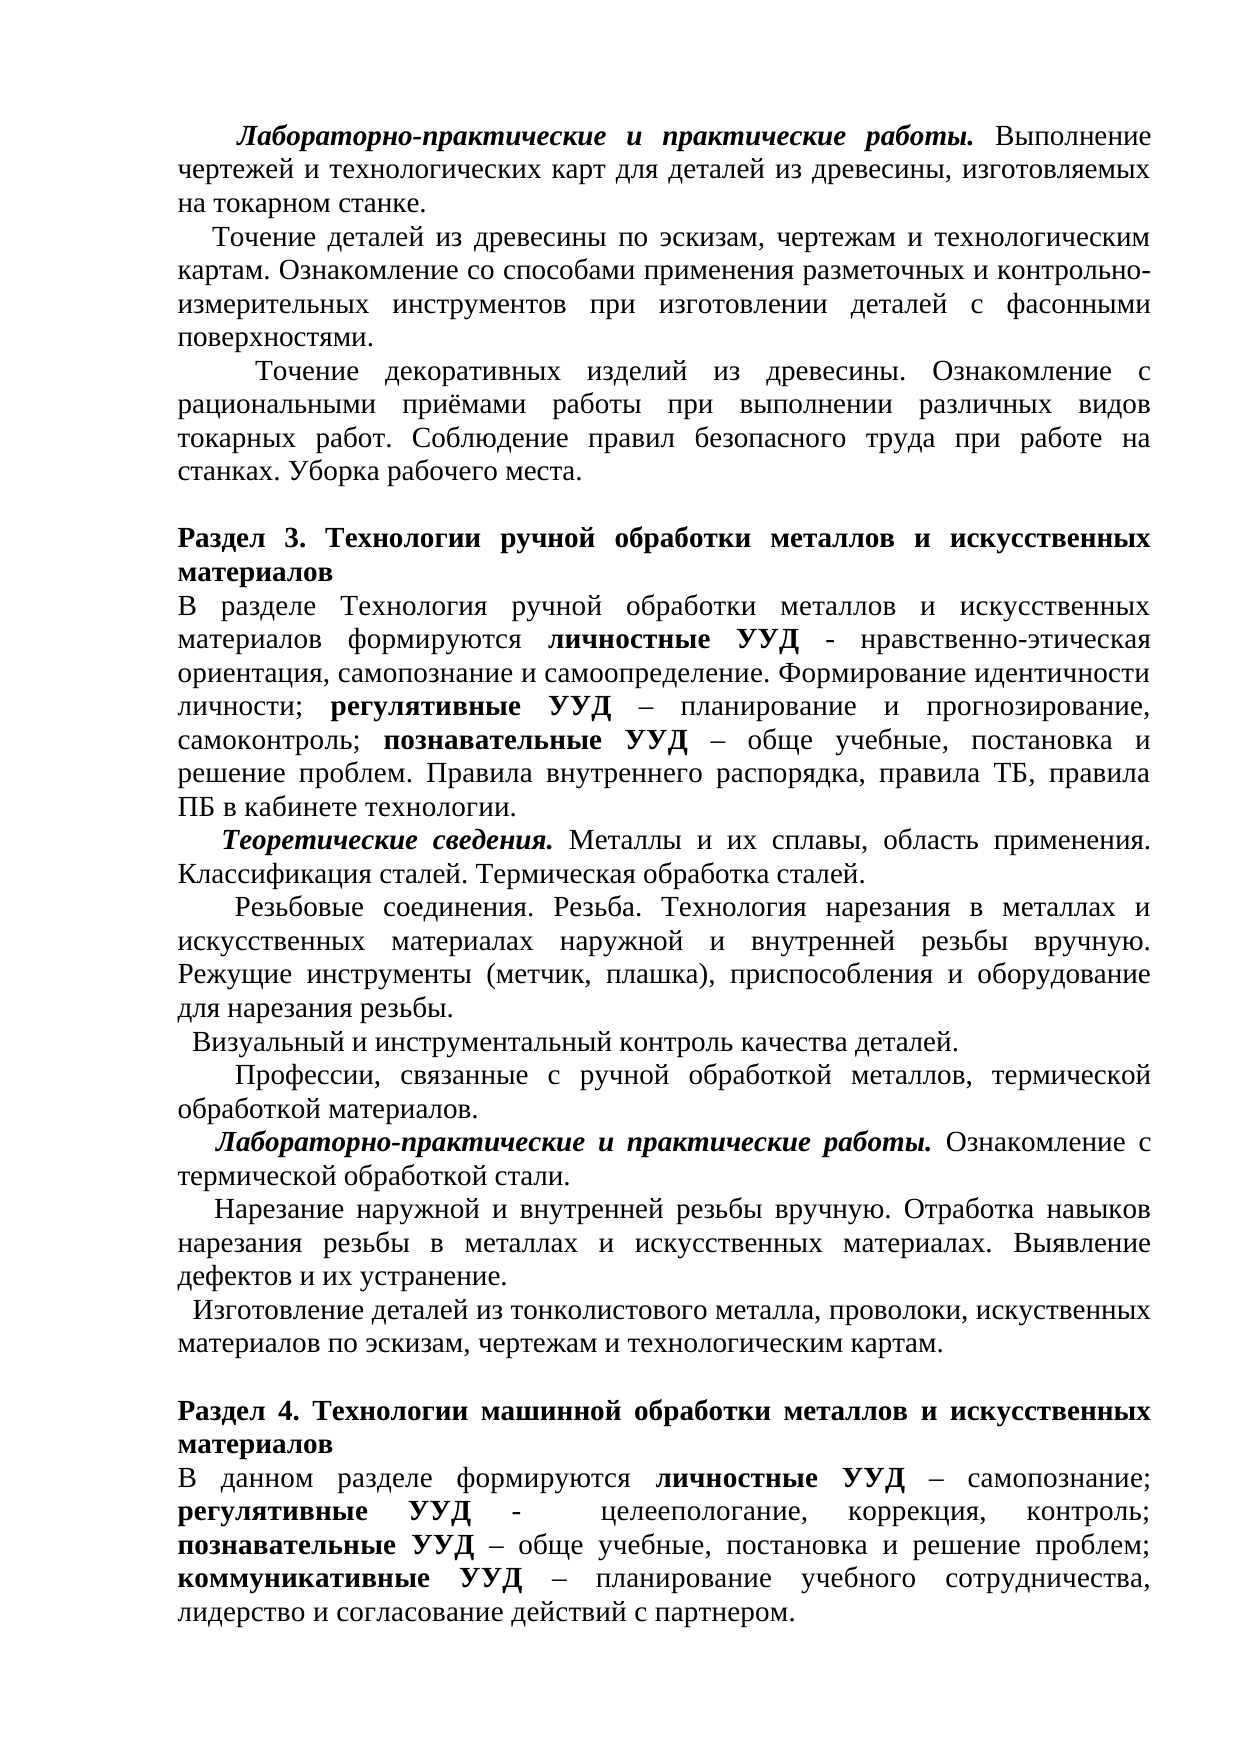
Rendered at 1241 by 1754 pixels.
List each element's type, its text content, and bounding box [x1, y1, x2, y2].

text Нарезание наружной и внутренней резьбы вручную. Отработка навыков нарезания резьбы в металлах и искусственных материалах. Выявление дефектов и их устранение. [177, 1191, 1152, 1292]
text Резьбовые соединения. Резьба. Технология нарезания в металлах и искусственных материалах наружной и внутренней резьбы вручную. Режущие инструменты (метчик, плашка), приспособления и оборудование для нарезания резьбы. [177, 889, 1152, 1024]
text Профессии, связанные с ручной обработкой металлов, термической обработкой материалов. [177, 1057, 1152, 1124]
text В данном разделе формируются личностные УУД – самопознание; регулятивные УУД - целеепологание, коррекция, контроль; познавательные УУД – обще учебные, постановка и решение проблем; коммуникативные УУД – планирование учебного сотрудничества, лидерство и согласование действий с партнером. [177, 1460, 1152, 1627]
text Изготовление деталей из тонколистового металла, проволоки, искуственных материалов по эскизам, чертежам и технологическим картам. [177, 1292, 1152, 1359]
text Теоретические сведения. Металлы и их сплавы, область применения. Классификация сталей. Термическая обработка сталей. [177, 822, 1152, 889]
text Лабораторно-практические и практические работы. Ознакомление с термической обработкой стали. [177, 1124, 1152, 1191]
text Визуальный и инструментальный контроль качества деталей. [177, 1024, 1152, 1057]
text Раздел 4. Технологии машинной обработки металлов и искусственных материалов [177, 1393, 1152, 1460]
text Лабораторно-практические и практические работы. Выполнение чертежей и технологических карт для деталей из древесины, изготовляемых на токарном станке. [177, 118, 1152, 219]
text Точение декоративных изделий из древесины. Ознакомление с рациональными приёмами работы при выполнении различных видов токарных работ. Соблюдение правил безопасного труда при работе на станках. Уборка рабочего места. [177, 353, 1152, 487]
text Точение деталей из древесины по эскизам, чертежам и технологическим картам. Ознакомление со способами применения разметочных и контрольно-измерительных инструментов при изготовлении деталей с фасонными поверхностями. [177, 219, 1152, 353]
text Раздел 3. Технологии ручной обработки металлов и искусственных материалов [177, 521, 1152, 588]
text В разделе Технология ручной обработки металлов и искусственных материалов формируются личностные УУД - нравственно-этическая ориентация, самопознание и самоопределение. Формирование идентичности личности; регулятивные УУД – планирование и прогнозирование, самоконтроль; познавательные УУД – обще учебные, постановка и решение проблем. Правила внутреннего распорядка, правила ТБ, правила ПБ в кабинете технологии. [177, 588, 1152, 822]
